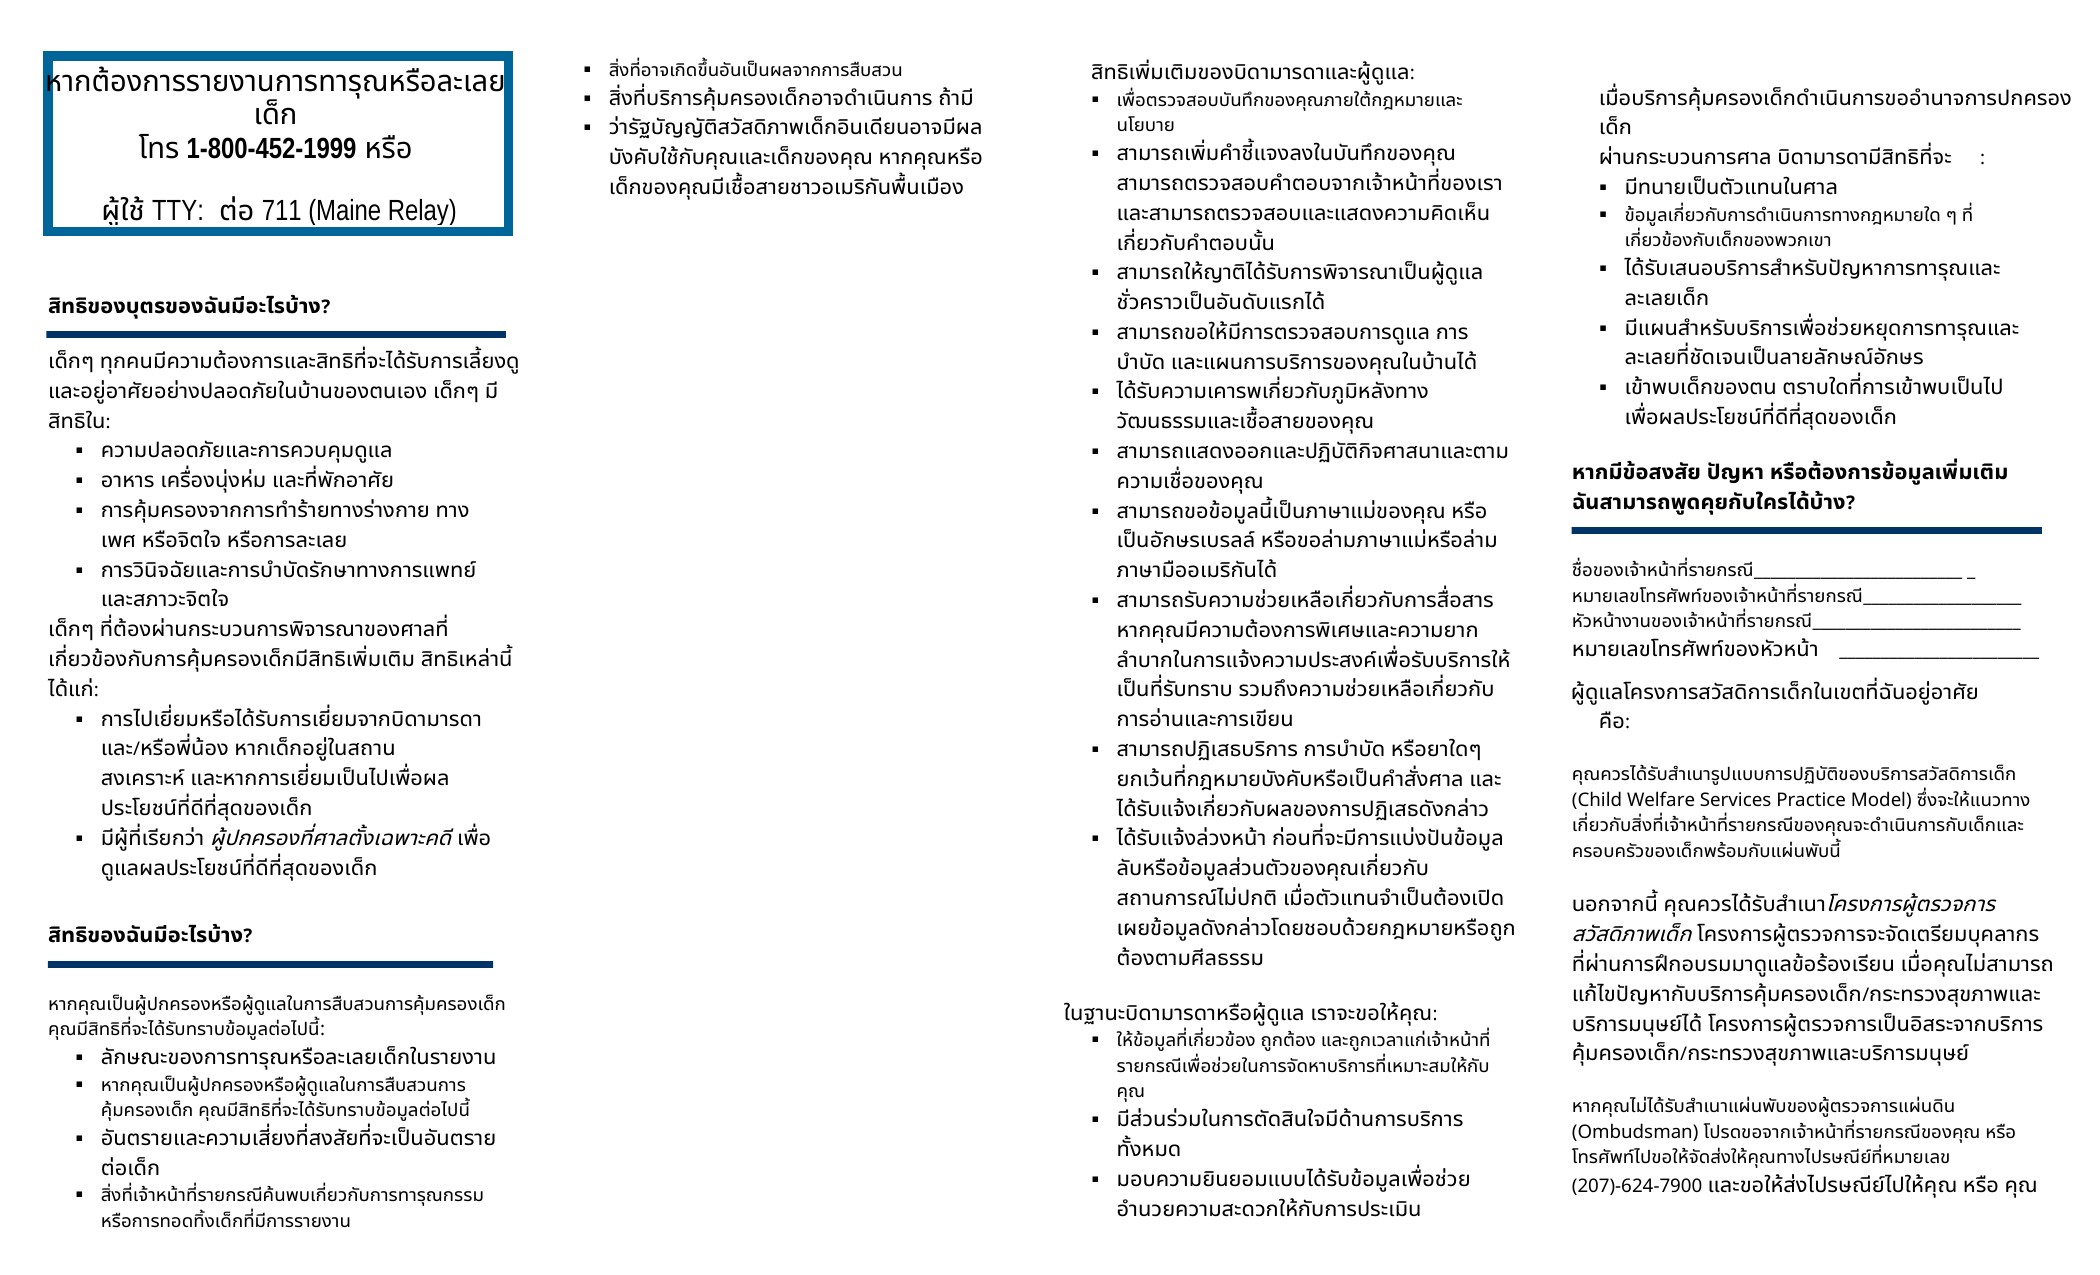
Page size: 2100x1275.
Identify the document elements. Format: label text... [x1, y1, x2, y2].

text สามารถแสดงออกและปฏิบัติกิจศาสนาและตามความเชื่อของคุณ [1091, 435, 1517, 494]
text สามารถรับความช่วยเหลือเกี่ยวกับการสื่อสาร หากคุณมีความต้องการพิเศษและความยากลำบากในการแจ้งความประสงค์เพื่อรับบริการให้เป็นที่รับทราบ รวมถึงความช่วยเหลือเกี่ยวกับการอ่านและการเขียน [1091, 584, 1517, 733]
text เด็กๆ ที่ต้องผ่านกระบวนการพิจารณาของศาลที่เกี่ยวข้องกับการคุ้มครองเด็กมีสิทธิเพิ่มเติม สิทธิเหล่านี้ ได้แก่: [48, 613, 522, 703]
subtitle หากมีข้อสงสัย ปัญหา หรือต้องการข้อมูลเพิ่มเติม [1572, 456, 2025, 486]
text หมายเลขโทรศัพท์ของหัวหน้า________________________ [1572, 633, 2073, 663]
text ความปลอดภัยและการควบคุมดูแล [75, 434, 501, 464]
text ว่ารัฐบัญญัติสวัสดิภาพเด็กอินเดียนอาจมีผลบังคับใช้กับคุณและเด็กของคุณ หากคุณหรือเด็กของคุณมีเชื้อสายชาวอเมริกันพื้นเมือง [583, 112, 1009, 201]
text ได้รับแจ้งล่วงหน้า ก่อนที่จะมีการแบ่งปันข้อมูลลับหรือข้อมูลส่วนตัวของคุณเกี่ยวกับสถานการณ์ไม่ปกติ เมื่อตัวแทนจำเป็นต้องเปิดเผยข้อมูลดังกล่าวโดยชอบด้วยกฎหมายหรือถูกต้องตามศีลธรรม [1091, 822, 1517, 971]
subtitle ฉันสามารถพูดคุยกับใครได้บ้าง? [1572, 486, 2025, 515]
text สามารถขอข้อมูลนี้เป็นภาษาแม่ของคุณ หรือเป็นอักษรเบรลล์ หรือขอล่ามภาษาแม่หรือล่ามภาษามืออเมริกันได้ [1091, 494, 1517, 584]
text หมายเลขโทรศัพท์ของเจ้าหน้าที่รายกรณี___________________ [1572, 582, 2073, 608]
text สิทธิของฉันมีอะไรบ้าง? [48, 919, 542, 949]
text ได้รับความเคารพเกี่ยวกับภูมิหลังทางวัฒนธรรมและเชื้อสายของคุณ [1091, 375, 1517, 435]
picture [47, 949, 494, 981]
text เมื่อบริการคุ้มครองเด็กดำเนินการขออำนาจการปกครองเด็ก [1599, 82, 2073, 141]
text เข้าพบเด็กของตน ตราบใดที่การเข้าพบเป็นไปเพื่อผลประโยชน์ที่ดีที่สุดของเด็ก [1599, 371, 2025, 431]
text การไปเยี่ยมหรือได้รับการเยี่ยมจากบิดามารดา และ/หรือพี่น้อง หากเด็กอยู่ในสถานสงเคราะห์ และหากการเยี่ยมเป็นไปเพื่อผลประโยชน์ที่ดีที่สุดของเด็ก [75, 703, 501, 822]
text หัวหน้างานของเจ้าหน้าที่รายกรณี_________________________ [1572, 608, 2073, 633]
text ชื่อของเจ้าหน้าที่รายกรณี_________________________ _ [1572, 557, 2086, 582]
text อันตรายและความเสี่ยงที่สงสัยที่จะเป็นอันตรายต่อเด็ก [75, 1122, 501, 1182]
text สามารถเพิ่มคำชี้แจงลงในบันทึกของคุณ สามารถตรวจสอบคำตอบจากเจ้าหน้าที่ของเรา และสามารถตรวจสอบและแสดงความคิดเห็นเกี่ยวกับคำตอบนั้น [1091, 137, 1517, 256]
text มีแผนสำหรับบริการเพื่อช่วยหยุดการทารุณและละเลยที่ชัดเจนเป็นลายลักษณ์อักษร [1599, 312, 2025, 371]
text มีทนายเป็นตัวแทนในศาล [1599, 171, 2025, 201]
text สามารถให้ญาติได้รับการพิจารณาเป็นผู้ดูแลชั่วคราวเป็นอันดับแรกได้ [1091, 256, 1517, 316]
text มีผู้ที่เรียกว่า ผู้ปกครองที่ศาลตั้งเฉพาะคดี เพื่อดูแลผลประโยชน์ที่ดีที่สุดของเด็ก [75, 822, 501, 881]
text สิ่งที่บริการคุ้มครองเด็กอาจดำเนินการ ถ้ามี [583, 82, 1009, 112]
text ในฐานะบิดามารดาหรือผู้ดูแล เราจะขอให้คุณ: [1064, 997, 1558, 1027]
picture [1571, 515, 2042, 547]
text หากคุณเป็นผู้ปกครองหรือผู้ดูแลในการสืบสวนการคุ้มครองเด็ก คุณมีสิทธิที่จะได้รับทราบข้อมูลต่อไปนี้ [75, 1071, 501, 1122]
text การคุ้มครองจากการทำร้ายทางร่างกาย ทางเพศ หรือจิตใจ หรือการละเลย [75, 494, 501, 554]
picture [46, 319, 506, 351]
text ผู้ดูแลโครงการสวัสดิการเด็กในเขตที่ฉันอยู่อาศัยคือ: [1571, 676, 2025, 735]
text สิทธิของบุตรของฉันมีอะไรบ้าง? [48, 290, 522, 319]
text มอบความยินยอมแบบได้รับข้อมูลเพื่อช่วยอำนวยความสะดวกให้กับการประเมิน [1091, 1163, 1517, 1222]
text ข้อมูลเกี่ยวกับการดำเนินการทางกฎหมายใด ๆ ที่เกี่ยวข้องกับเด็กของพวกเขา [1599, 201, 2025, 252]
text ลักษณะของการทารุณหรือละเลยเด็กในรายงาน [75, 1041, 501, 1071]
text ให้ข้อมูลที่เกี่ยวข้อง ถูกต้อง และถูกเวลาแก่เจ้าหน้าที่รายกรณีเพื่อช่วยในการจัดหาบริการที่เหมาะสมให้กับคุณ [1091, 1027, 1517, 1103]
text สามารถปฏิเสธบริการ การบำบัด หรือยาใดๆ ยกเว้นที่กฎหมายบังคับหรือเป็นคำสั่งศาล และได้รับแจ้งเกี่ยวกับผลของการปฏิเสธดังกล่าว [1091, 733, 1517, 822]
text เพื่อตรวจสอบบันทึกของคุณภายใต้กฎหมายและนโยบาย [1091, 86, 1517, 137]
text สิทธิเพิ่มเติมของบิดามารดาและผู้ดูแล: [1091, 56, 1558, 86]
text สิ่งที่อาจเกิดขึ้นอันเป็นผลจากการสืบสวน [583, 56, 1009, 82]
text การวินิจฉัยและการบำบัดรักษาทางการแพทย์และสภาวะจิตใจ [75, 554, 501, 613]
text คุณควรได้รับสำเนารูปแบบการปฏิบัติของบริการสวัสดิการเด็ก (Child Welfare Services Practice Model) ซึ่งจะให้แนวทางเกี่ยวกับสิ่งที่เจ้าหน้าที่รายกรณีของคุณจะดำเนินการกับเด็กและครอบครัวของเด็กพร้อมกับแผ่นพับนี้ [1572, 761, 2059, 863]
text ผ่านกระบวนการศาล บิดามารดามีสิทธิที่จะ: [1599, 141, 2073, 171]
text มีส่วนร่วมในการตัดสินใจมีด้านการบริการทั้งหมด [1091, 1103, 1517, 1163]
text หากคุณเป็นผู้ปกครองหรือผู้ดูแลในการสืบสวนการคุ้มครองเด็ก คุณมีสิทธิที่จะได้รับทราบข้อมูลต่อไปนี้: [48, 990, 522, 1041]
text ได้รับเสนอบริการสำหรับปัญหาการทารุณและละเลยเด็ก [1599, 252, 2025, 312]
text สามารถขอให้มีการตรวจสอบการดูแล การบำบัด และแผนการบริการของคุณในบ้านได้ [1091, 316, 1517, 375]
text สิ่งที่เจ้าหน้าที่รายกรณีค้นพบเกี่ยวกับการทารุณกรรมหรือการทอดทิ้งเด็กที่มีการรายงาน [75, 1182, 501, 1233]
text เด็กๆ ทุกคนมีความต้องการและสิทธิที่จะได้รับการเลี้ยงดูและอยู่อาศัยอย่างปลอดภัยในบ้านของตนเอง เด็กๆ มีสิทธิใน: [48, 345, 522, 434]
text อาหาร เครื่องนุ่งห่ม และที่พักอาศัย [75, 464, 501, 494]
text นอกจากนี้ คุณควรได้รับสำเนาโครงการผู้ตรวจการสวัสดิภาพเด็ก โครงการผู้ตรวจการจะจัดเตรียมบุคลากรที่ผ่านการฝึกอบรมมาดูแลข้อร้องเรียน เมื่อคุณไม่สามารถแก้ไขปัญหากับบริการคุ้มครองเด็ก/กระทรวงสุขภาพและบริการมนุษย์ได้ โครงการผู้ตรวจการเป็นอิสระจากบริการคุ้มครองเด็ก/กระทรวงสุขภาพและบริการมนุษย์ [1572, 888, 2059, 1067]
